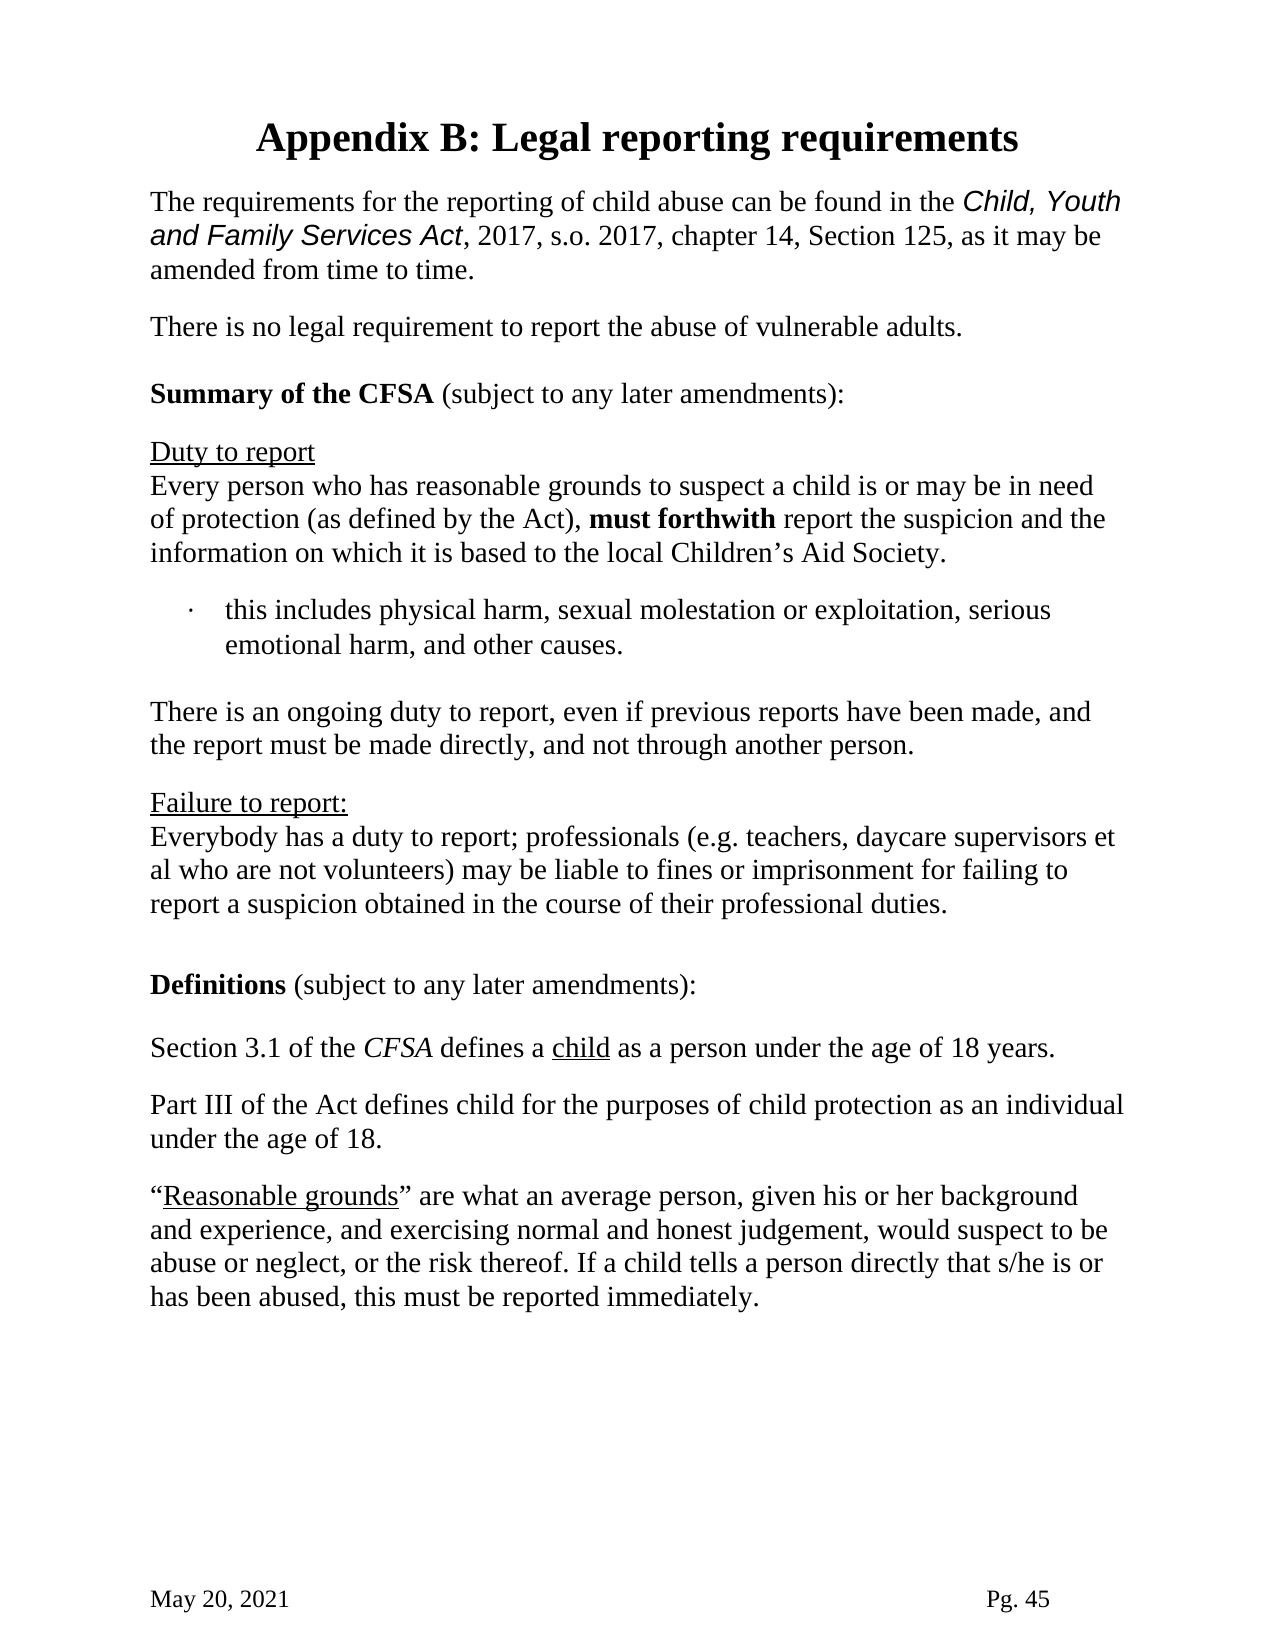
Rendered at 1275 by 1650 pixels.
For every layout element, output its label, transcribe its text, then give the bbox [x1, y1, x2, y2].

text Definitions (subject to any later amendments): [150, 967, 1125, 1001]
subtitle Appendix B: Legal reporting requirements [150, 112, 1125, 160]
text Summary of the CFSA (subject to any later amendments): [150, 376, 1125, 410]
list this includes physical harm, sexual molestation or exploitation, serious emotional harm, and other causes. [187, 592, 1125, 660]
text Section 3.1 of the CFSA defines a child as a person under the age of 18 years. [150, 1030, 1125, 1063]
text “Reasonable grounds” are what an average person, given his or her background and experience, and exercising normal and honest judgement, would suspect to be abuse or neglect, or the risk thereof. If a child tells a person directly that s/he is or has been abused, this must be reported immediately. [150, 1178, 1125, 1313]
text Part III of the Act defines child for the purposes of child protection as an individual under the age of 18. [150, 1087, 1125, 1154]
text Everybody has a duty to report; professionals (e.g. teachers, daycare supervisors et al who are not volunteers) may be liable to fines or imprisonment for failing to report a suspicion obtained in the course of their professional duties. [150, 819, 1125, 919]
text The requirements for the reporting of child abuse can be found in the Child, Youth and Family Services Act, 2017, s.o. 2017, chapter 14, Section 125, as it may be amended from time to time. [150, 184, 1125, 285]
text Failure to report: [150, 785, 1125, 819]
text There is an ongoing duty to report, even if previous reports have been made, and the report must be made directly, and not through another person. [150, 694, 1125, 761]
text Duty to report [150, 434, 1125, 468]
text There is no legal requirement to report the abuse of vulnerable adults. [150, 309, 1125, 343]
text Every person who has reasonable grounds to suspect a child is or may be in need of protection (as defined by the Act), must forthwith report the suspicion and the information on which it is based to the local Children’s Aid Society. [150, 468, 1125, 568]
